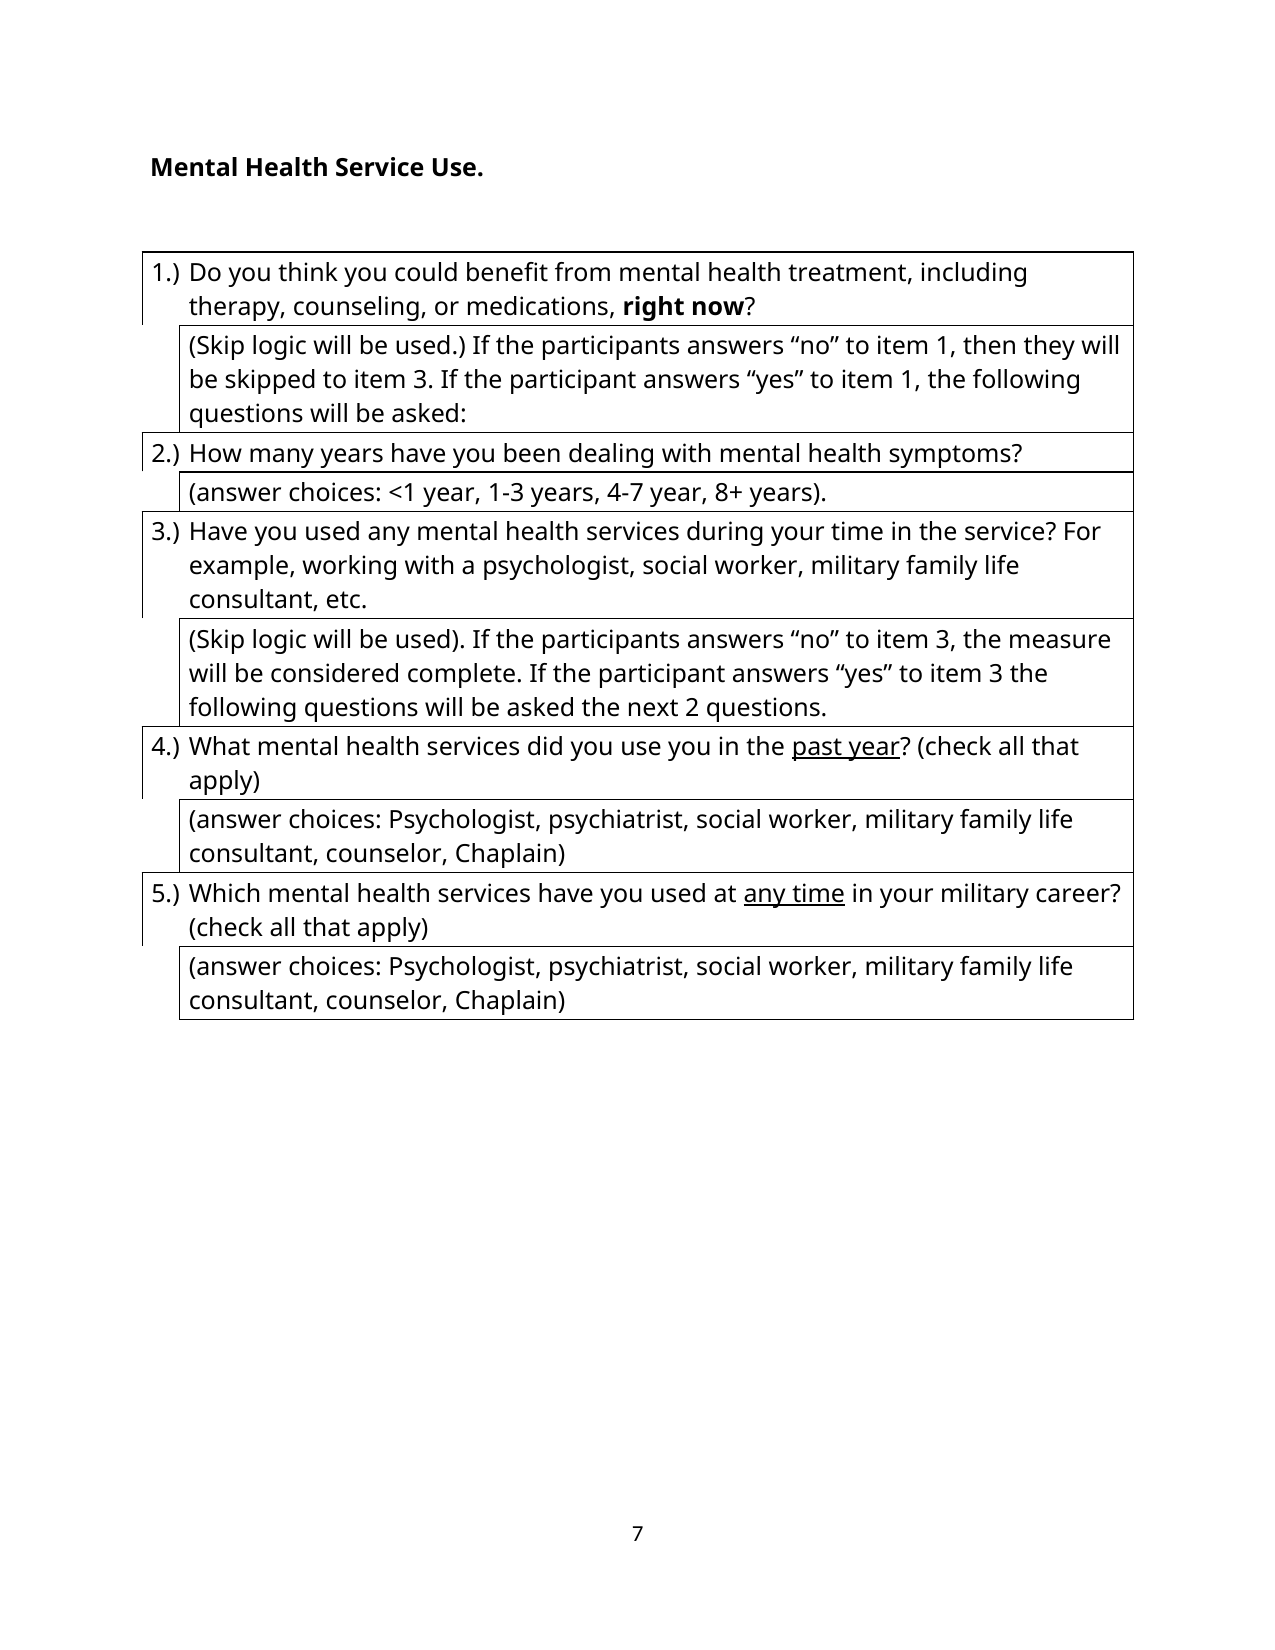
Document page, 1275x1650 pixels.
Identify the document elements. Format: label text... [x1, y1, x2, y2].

list (answer choices: Psychologist, psychiatrist, social worker, military family life consultant, counselor, Chaplain) [180, 947, 1133, 1019]
list (answer choices: Psychologist, psychiatrist, social worker, military family life consultant, counselor, Chaplain) [180, 800, 1133, 872]
list Which mental health services have you used at any time in your military career? (check all that apply) [143, 873, 1133, 946]
list How many years have you been dealing with mental health symptoms? [143, 433, 1133, 471]
list (Skip logic will be used.) If the participants answers “no” to item 1, then they will be skipped to item 3. If the participant answers “yes” to item 1, the following questions will be asked: [180, 326, 1133, 432]
list (Skip logic will be used). If the participants answers “no” to item 3, the measure will be considered complete. If the participant answers “yes” to item 3 the following questions will be asked the next 2 questions. [180, 619, 1133, 726]
list Do you think you could benefit from mental health treatment, including therapy, counseling, or medications, right now? [143, 253, 1133, 325]
text Mental Health Service Use. [150, 150, 1125, 184]
list Have you used any mental health services during your time in the service? For example, working with a psychologist, social worker, military family life consultant, etc. [143, 512, 1133, 618]
list (answer choices: <1 year, 1-3 years, 4-7 year, 8+ years). [180, 473, 1133, 511]
list What mental health services did you use you in the past year? (check all that apply) [143, 727, 1133, 799]
